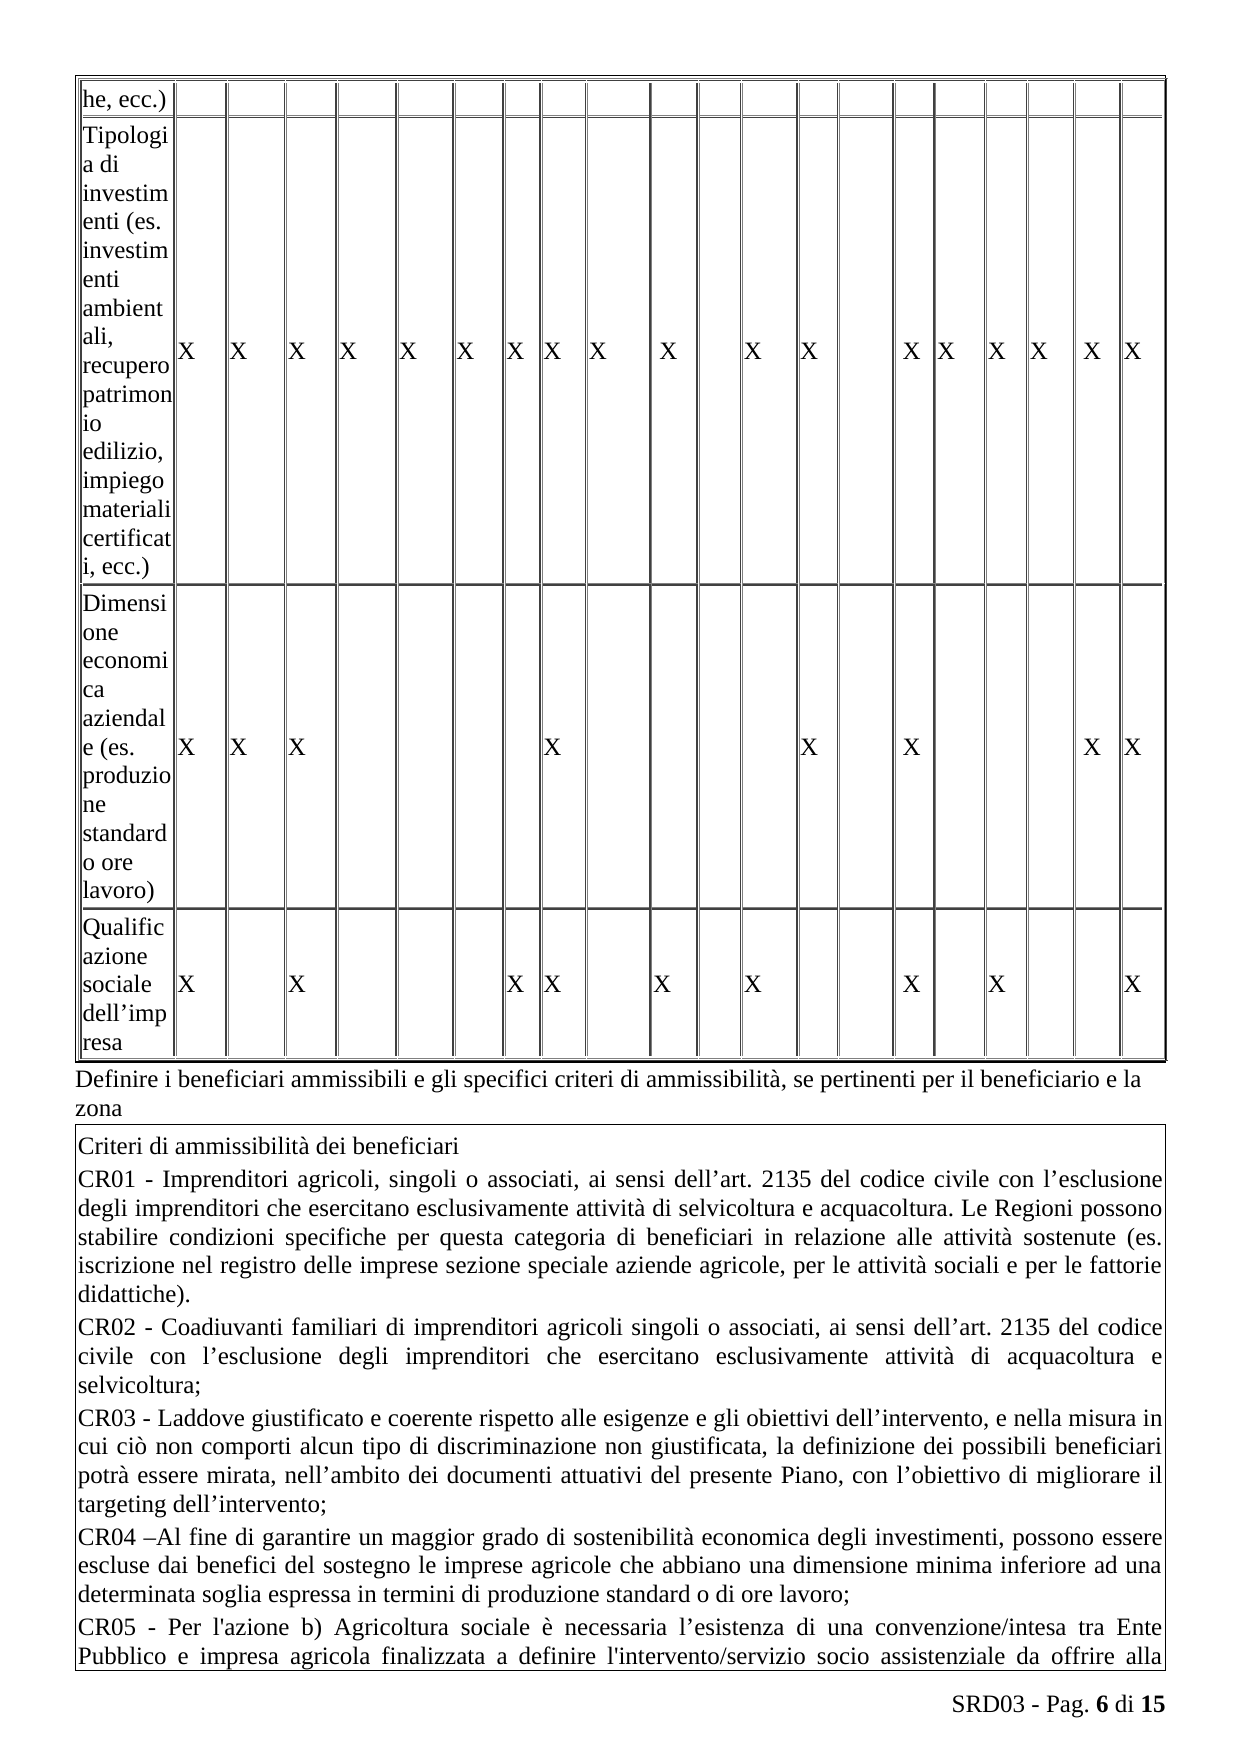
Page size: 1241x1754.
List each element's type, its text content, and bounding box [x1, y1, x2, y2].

text Definire i beneficiari ammissibili e gli specifici criteri di ammissibilità, se pertinenti per il beneficiario e la zona [75, 1064, 1165, 1122]
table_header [79, 79, 1165, 1060]
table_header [76, 1125, 1165, 1670]
